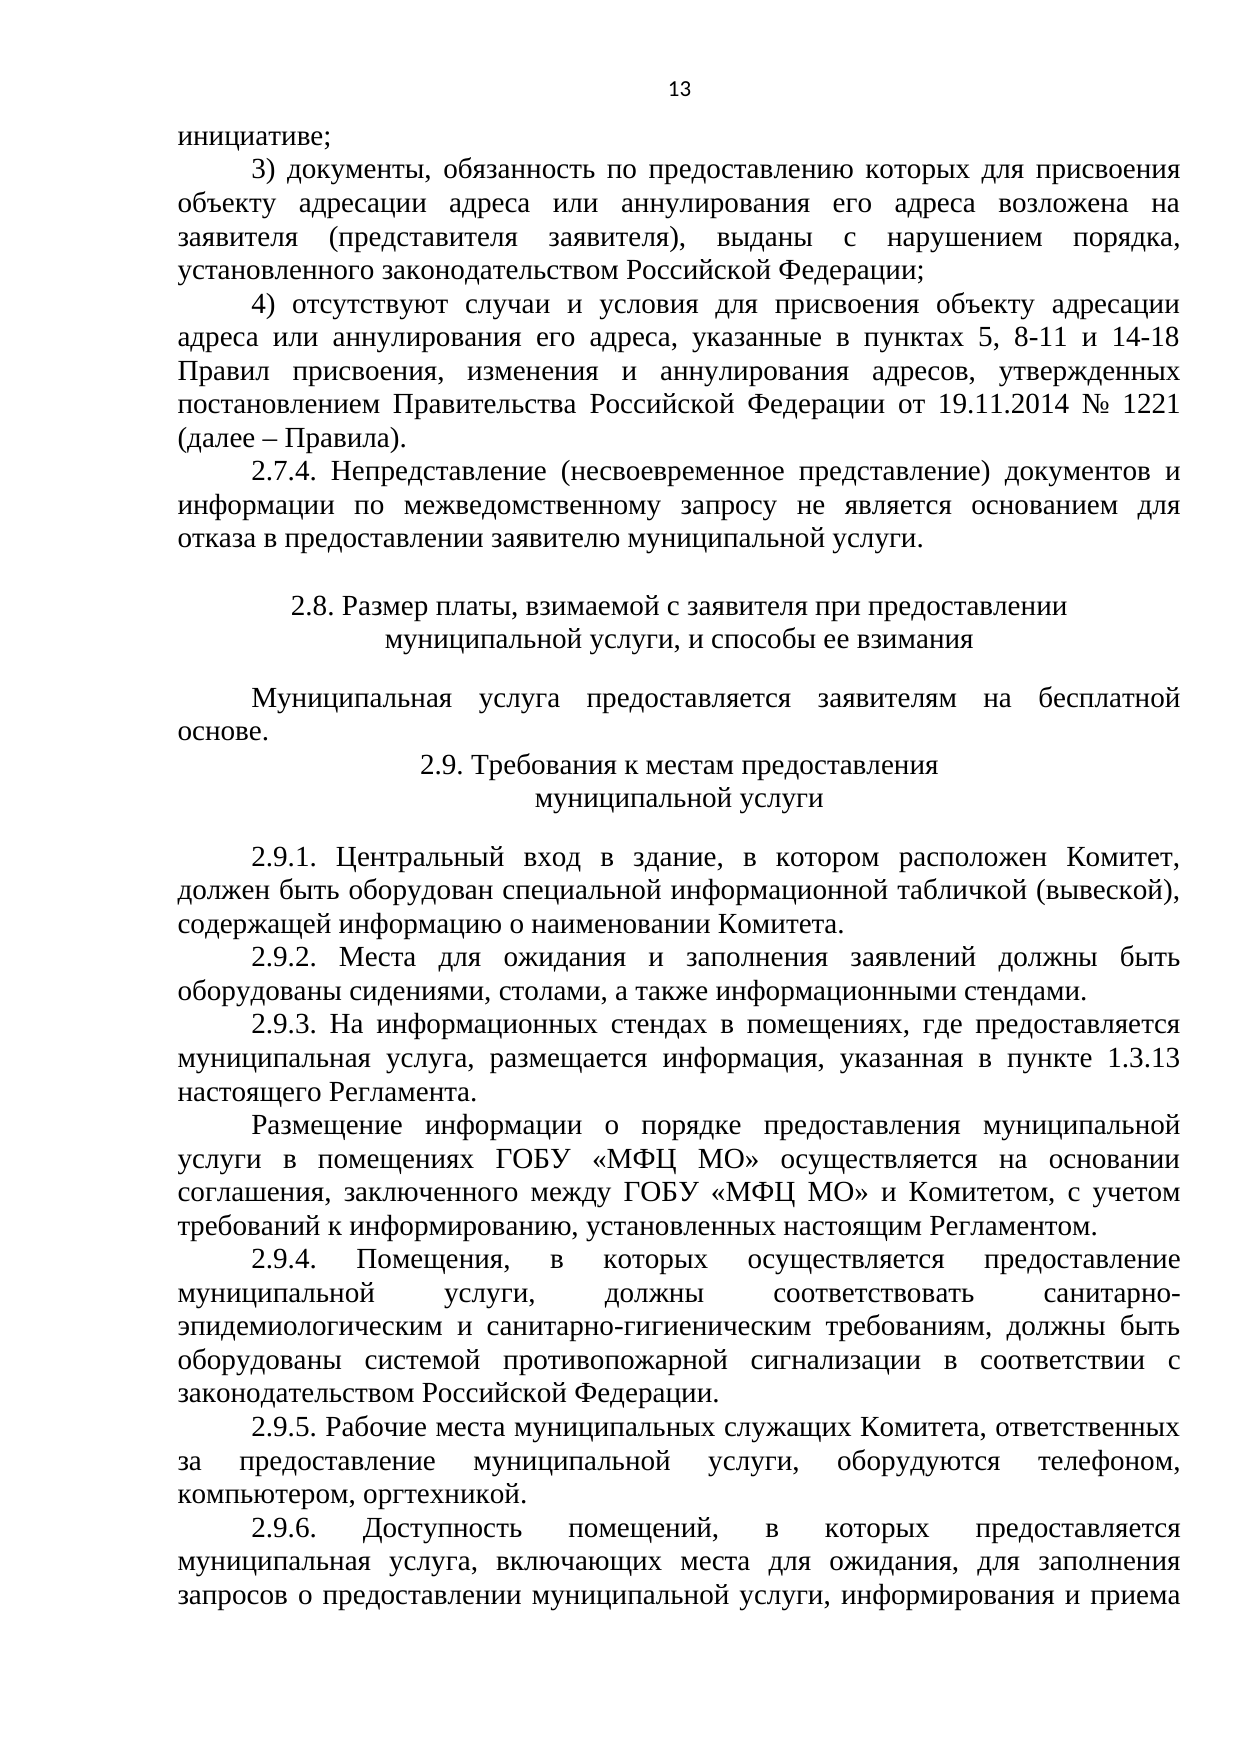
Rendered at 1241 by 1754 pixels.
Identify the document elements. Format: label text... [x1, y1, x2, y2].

text 2.7.4. Непредставление (несвоевременное представление) документов и информации по межведомственному запросу не является основанием для отказа в предоставлении заявителю муниципальной услуги. [177, 453, 1181, 554]
text 2.9.1. Центральный вход в здание, в котором расположен Комитет, должен быть оборудован специальной информационной табличкой (вывеской), содержащей информацию о наименовании Комитета. [177, 839, 1181, 939]
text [177, 1510, 1181, 1610]
text Размещение информации о порядке предоставления муниципальной услуги в помещениях ГОБУ «МФЦ МО» осуществляется на основании соглашения, заключенного между ГОБУ «МФЦ МО» и Комитетом, с учетом требований к информированию, установленных настоящим Регламентом. [177, 1107, 1181, 1241]
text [177, 118, 1181, 152]
text 2.9. Требования к местам предоставления [177, 747, 1181, 780]
text 4) отсутствуют случаи и условия для присвоения объекту адресации адреса или аннулирования его адреса, указанные в пунктах 5, 8-11 и 14-18 Правил присвоения, изменения и аннулирования адресов, утвержденных постановлением Правительства Российской Федерации от 19.11.2014 № 1221 (далее – Правила). [177, 286, 1181, 453]
text 2.9.5. Рабочие места муниципальных служащих Комитета, ответственных за предоставление муниципальной услуги, оборудуются телефоном, компьютером, оргтехникой. [177, 1409, 1181, 1510]
text 2.9.2. Места для ожидания и заполнения заявлений должны быть оборудованы сидениями, столами, а также информационными стендами. [177, 939, 1181, 1007]
text Муниципальная услуга предоставляется заявителям на бесплатной основе. [177, 680, 1181, 747]
text муниципальной услуги [177, 780, 1181, 814]
text 2.8. Размер платы, взимаемой с заявителя при предоставлении [177, 588, 1181, 621]
text муниципальной услуги, и способы ее взимания [177, 621, 1181, 655]
text 3) документы, обязанность по предоставлению которых для присвоения объекту адресации адреса или аннулирования его адреса возложена на заявителя (представителя заявителя), выданы с нарушением порядка, установленного законодательством Российской Федерации; [177, 152, 1181, 286]
text 2.9.3. На информационных стендах в помещениях, где предоставляется муниципальная услуга, размещается информация, указанная в пункте 1.3.13 настоящего Регламента. [177, 1007, 1181, 1107]
text 2.9.4. Помещения, в которых осуществляется предоставление муниципальной услуги, должны соответствовать санитарно-эпидемиологическим и санитарно-гигиеническим требованиям, должны быть оборудованы системой противопожарной сигнализации в соответствии с законодательством Российской Федерации. [177, 1241, 1181, 1409]
